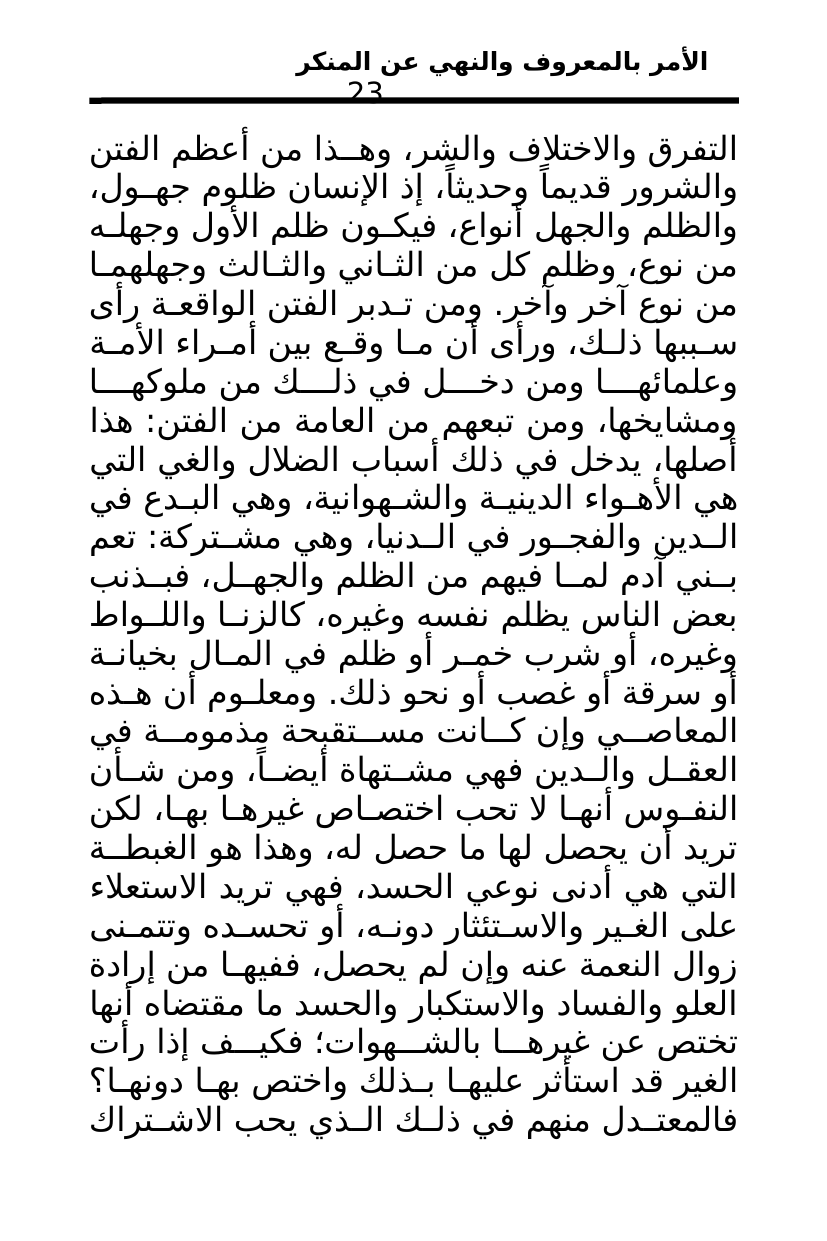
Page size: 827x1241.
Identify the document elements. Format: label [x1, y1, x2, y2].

text [89, 129, 738, 1139]
